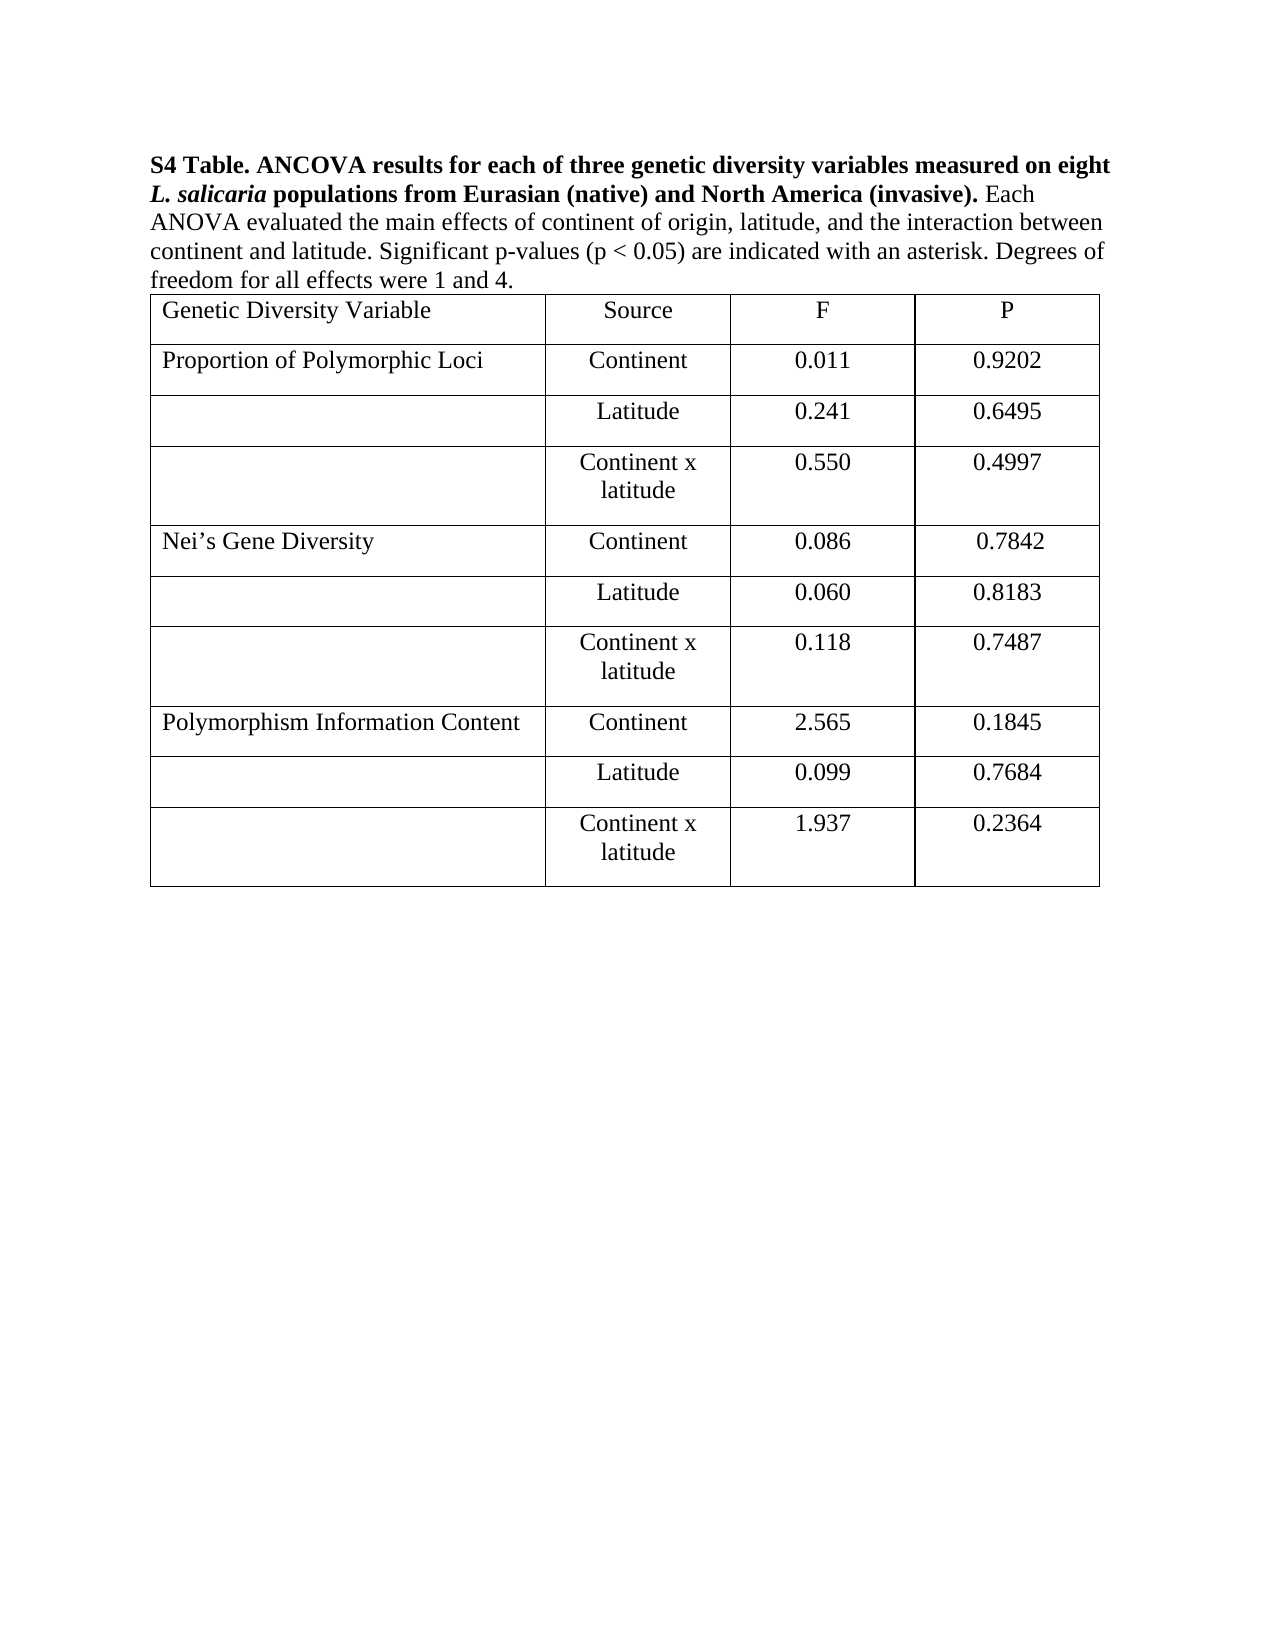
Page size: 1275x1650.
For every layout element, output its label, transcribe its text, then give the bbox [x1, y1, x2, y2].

table_header P [916, 295, 1099, 344]
table_cell 0.550 [731, 447, 914, 525]
table_header F [731, 295, 914, 344]
table_cell Continent x latitude [546, 627, 730, 706]
table_cell 0.099 [731, 757, 914, 807]
table_cell [151, 757, 545, 807]
table_cell 0.7684 [916, 757, 1099, 807]
table_cell [151, 808, 545, 886]
table_cell Continent x latitude [546, 447, 730, 525]
table_cell 0.9202 [916, 345, 1099, 395]
table_cell 0.6495 [916, 396, 1099, 446]
text S4 Table. ANCOVA results for each of three genetic diversity variables measured on eight L. salicaria populations from Eurasian (native) and North America (invasive). Each ANOVA evaluated the main effects of continent of origin, latitude, and the interaction between continent and latitude. Significant p-values (p < 0.05) are indicated with an asterisk. Degrees of freedom for all effects were 1 and 4. [150, 150, 1125, 294]
table_cell [151, 577, 545, 626]
table_header Genetic Diversity Variable [151, 295, 545, 344]
table_cell 0.086 [731, 526, 914, 576]
table_cell Latitude [546, 577, 730, 626]
table_cell Nei’s Gene Diversity [151, 526, 545, 576]
table_cell 0.2364 [916, 808, 1099, 886]
table_cell 1.937 [731, 808, 914, 886]
table_cell 0.7842 [916, 526, 1099, 576]
table_cell [151, 627, 545, 706]
table_cell [151, 396, 545, 446]
table_header Source [546, 295, 730, 344]
table_cell 2.565 [731, 707, 914, 756]
table_cell Latitude [546, 396, 730, 446]
table_cell 0.8183 [916, 577, 1099, 626]
table_cell Continent x latitude [546, 808, 730, 886]
table_cell Continent [546, 526, 730, 576]
table_cell 0.1845 [916, 707, 1099, 756]
table_cell 0.011 [731, 345, 914, 395]
table_cell Continent [546, 345, 730, 395]
table_cell 0.7487 [916, 627, 1099, 706]
table_cell Latitude [546, 757, 730, 807]
table_cell Continent [546, 707, 730, 756]
table_cell 0.118 [731, 627, 914, 706]
table_cell Proportion of Polymorphic Loci [151, 345, 545, 395]
table_cell 0.241 [731, 396, 914, 446]
table_cell 0.060 [731, 577, 914, 626]
table_cell [151, 447, 545, 525]
table_cell Polymorphism Information Content [151, 707, 545, 756]
table_cell 0.4997 [916, 447, 1099, 525]
